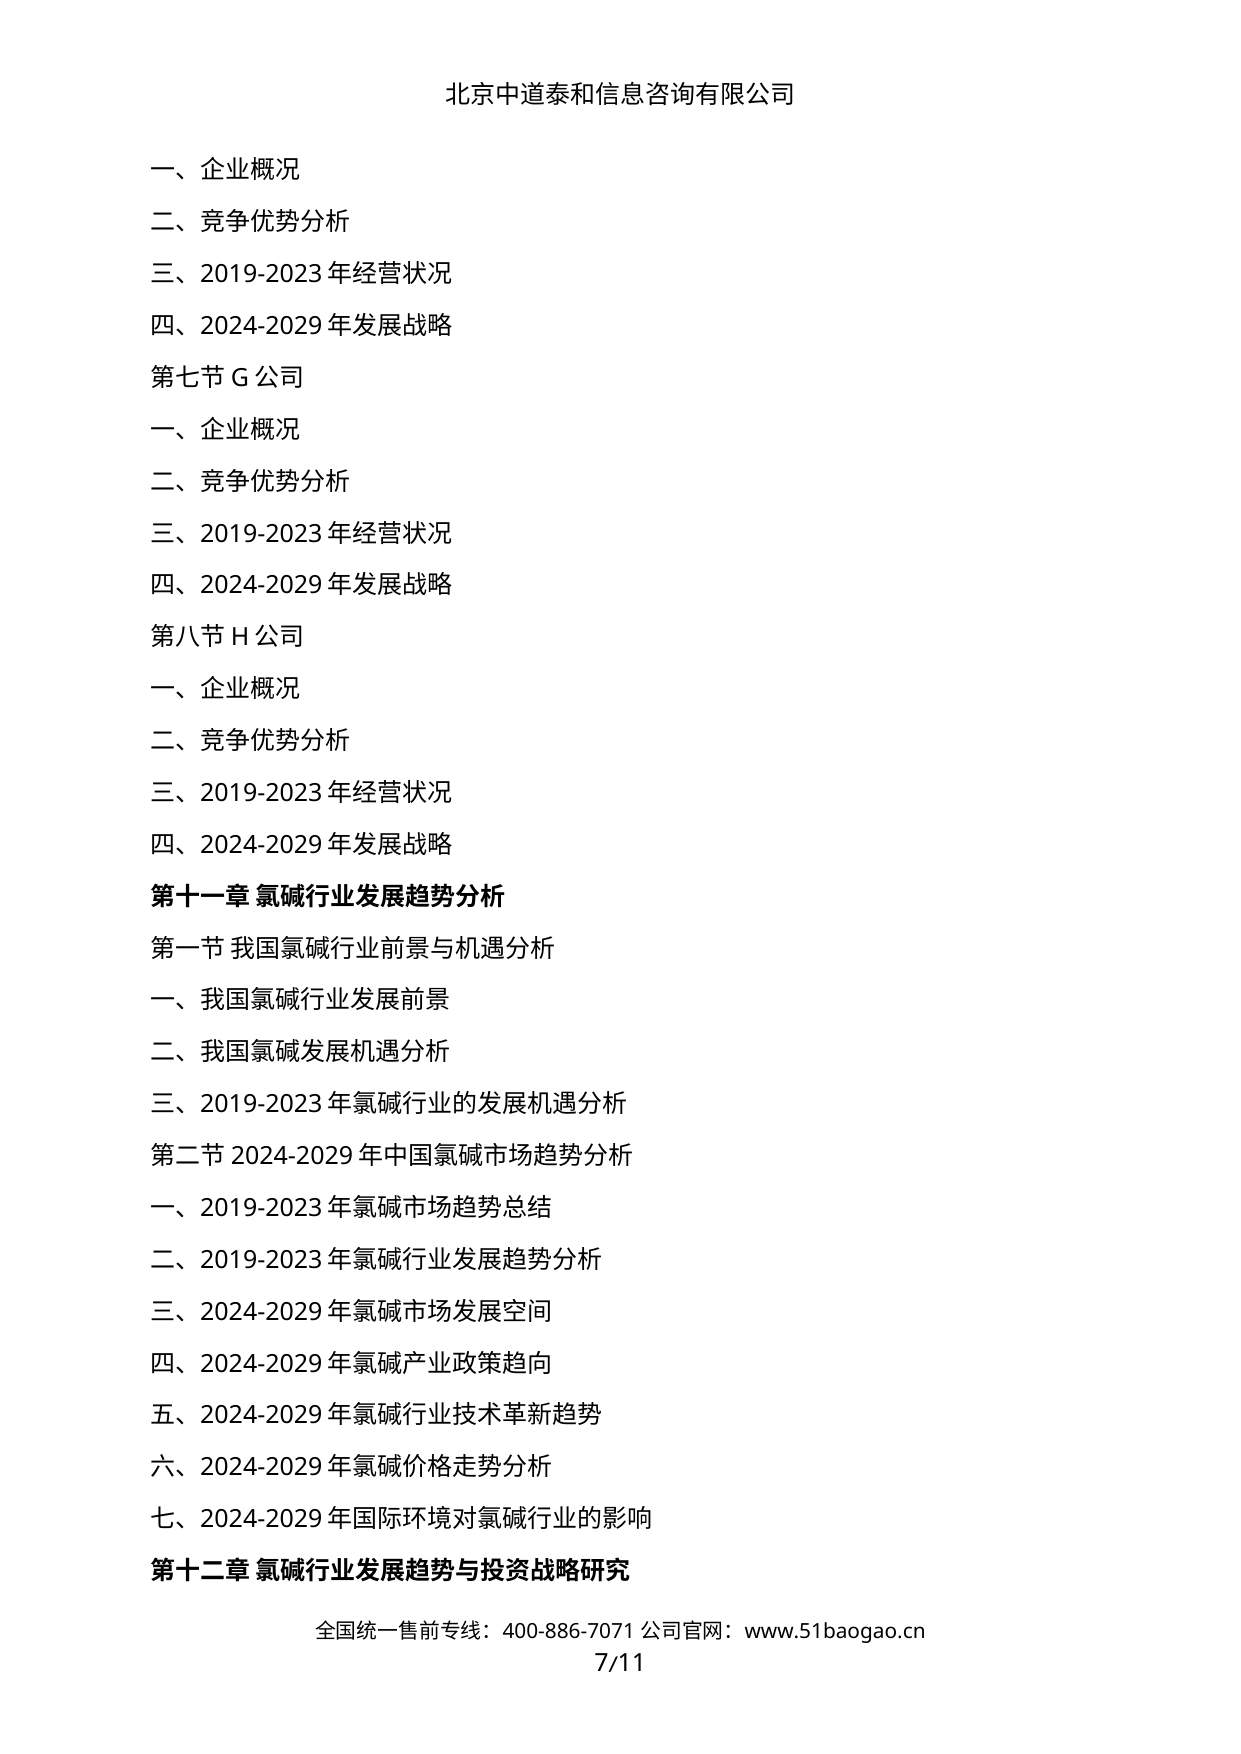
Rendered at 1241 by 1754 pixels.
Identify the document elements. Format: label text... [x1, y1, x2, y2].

text 四、2024-2029年发展战略 [150, 565, 1090, 601]
text 第八节 H公司 [150, 617, 1090, 653]
text 第十二章 氯碱行业发展趋势与投资战略研究 [150, 1551, 1090, 1587]
text 第十一章 氯碱行业发展趋势分析 [150, 876, 1090, 912]
text 一、企业概况 [150, 669, 1090, 705]
text 第七节 G公司 [150, 357, 1090, 394]
text 三、2019-2023年经营状况 [150, 513, 1090, 549]
text 四、2024-2029年发展战略 [150, 306, 1090, 342]
text 三、2019-2023年经营状况 [150, 254, 1090, 290]
text 一、企业概况 [150, 409, 1090, 446]
text 二、2019-2023年氯碱行业发展趋势分析 [150, 1239, 1090, 1276]
text 二、竞争优势分析 [150, 202, 1090, 238]
text 四、2024-2029年发展战略 [150, 824, 1090, 861]
text 六、2024-2029年氯碱价格走势分析 [150, 1447, 1090, 1483]
text 三、2019-2023年经营状况 [150, 772, 1090, 809]
text 三、2019-2023年氯碱行业的发展机遇分析 [150, 1084, 1090, 1120]
text 二、竞争优势分析 [150, 721, 1090, 757]
text 一、2019-2023年氯碱市场趋势总结 [150, 1187, 1090, 1224]
text 七、2024-2029年国际环境对氯碱行业的影响 [150, 1499, 1090, 1535]
text 第二节 2024-2029年中国氯碱市场趋势分析 [150, 1136, 1090, 1172]
text 三、2024-2029年氯碱市场发展空间 [150, 1291, 1090, 1327]
text 五、2024-2029年氯碱行业技术革新趋势 [150, 1395, 1090, 1431]
text 一、企业概况 [150, 150, 1090, 186]
text 第一节 我国氯碱行业前景与机遇分析 [150, 928, 1090, 964]
text 二、我国氯碱发展机遇分析 [150, 1032, 1090, 1068]
text 二、竞争优势分析 [150, 461, 1090, 497]
text 一、我国氯碱行业发展前景 [150, 980, 1090, 1016]
text 四、2024-2029年氯碱产业政策趋向 [150, 1343, 1090, 1379]
